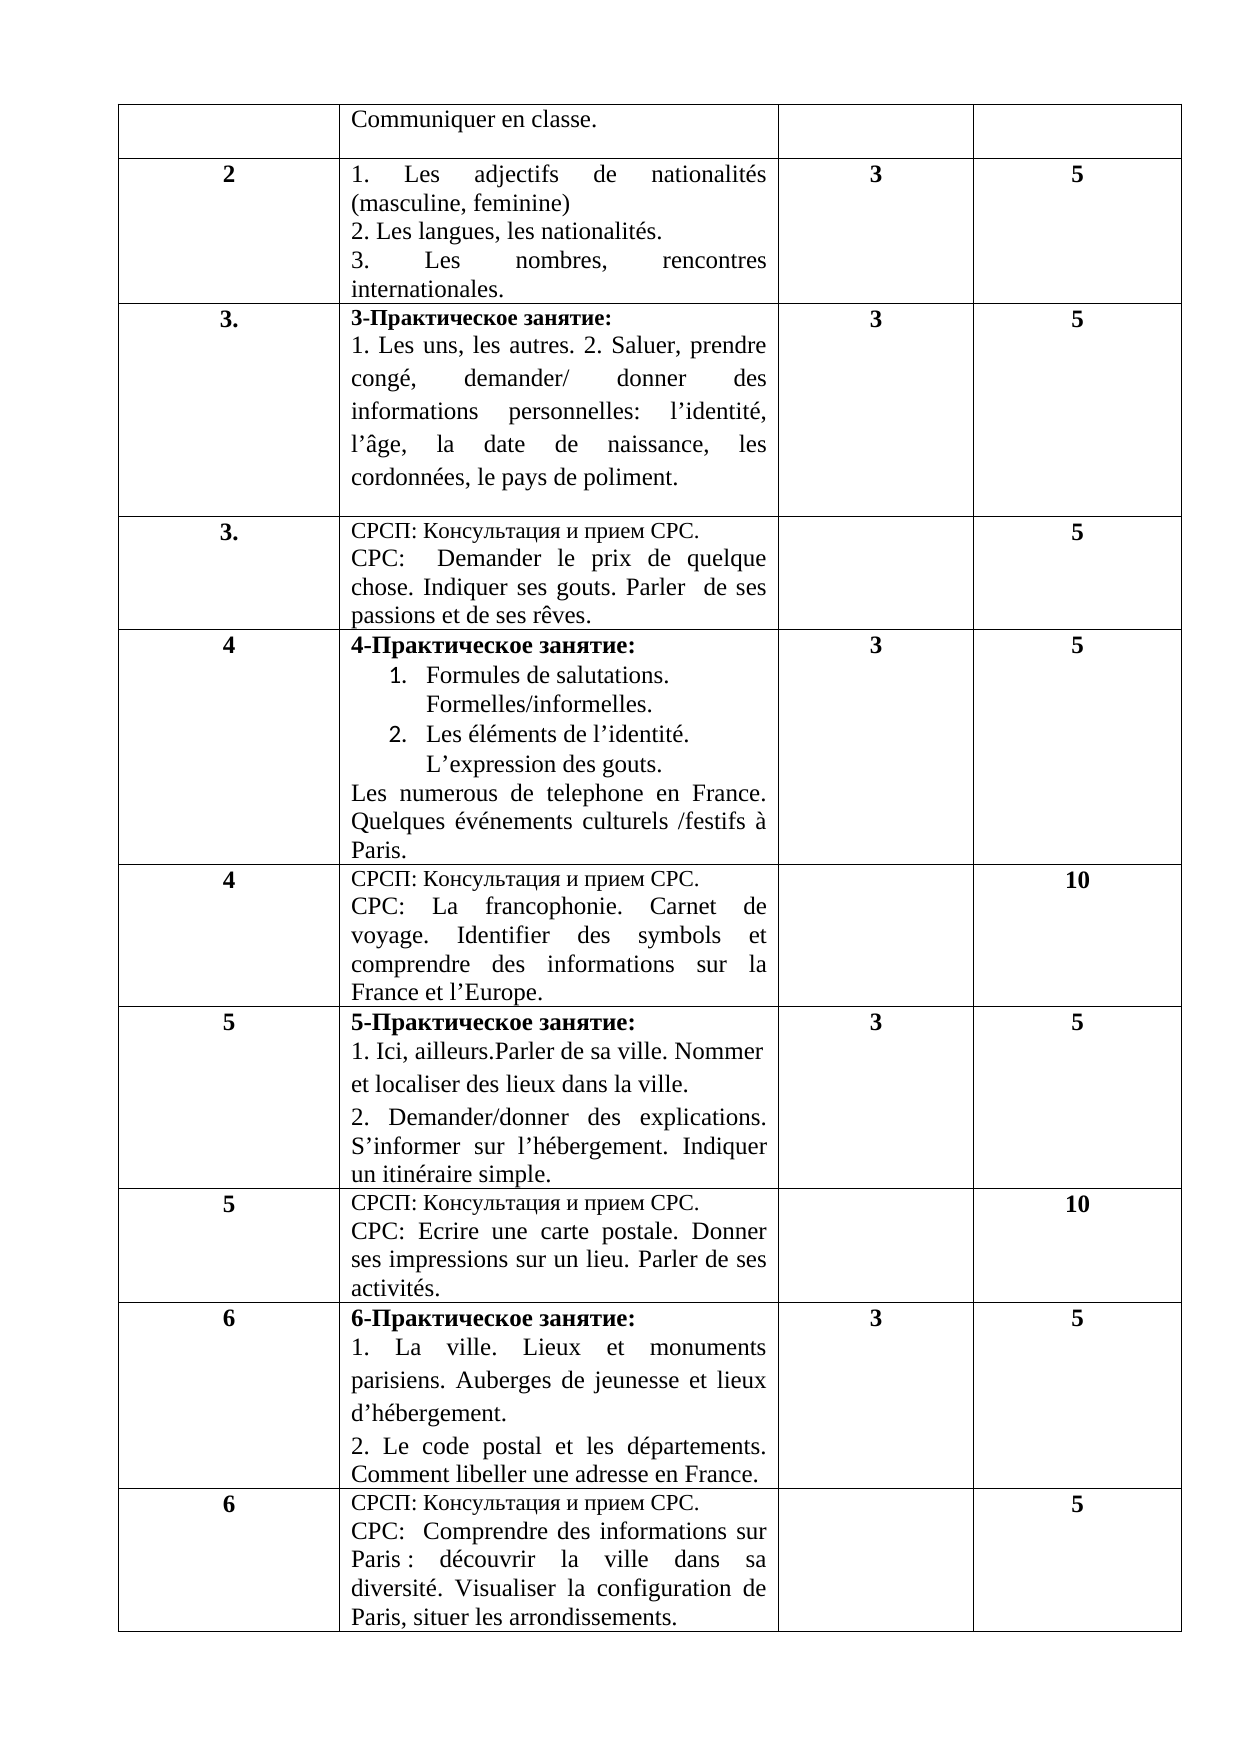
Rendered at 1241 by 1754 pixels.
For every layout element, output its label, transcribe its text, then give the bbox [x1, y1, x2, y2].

table_cell 5 [119, 1007, 339, 1188]
table_cell 6 [119, 1303, 339, 1488]
table_cell 2 [119, 159, 339, 303]
table_cell 5 [974, 517, 1181, 629]
table_cell 5-Практическое занятие: 1. Ici, ailleurs.Parler de sa ville. Nommer et localiser des lieux dans la ville. 2. Demander/donner des explications. S’informer sur l’hébergement. Indiquer un itinéraire simple. [340, 1007, 778, 1188]
table_cell 10 [974, 1189, 1181, 1302]
table_cell 10 [974, 865, 1181, 1006]
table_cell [340, 105, 778, 158]
table_cell 5 [974, 105, 1181, 158]
table_cell [779, 865, 973, 1006]
table_cell [779, 517, 973, 629]
table_cell CРСП: Консультация и прием СРС. СРС: La francophonie. Carnet de voyage. Identifier des symbols et comprendre des informations sur la France et l’Europe. [340, 865, 778, 1006]
table_cell 3-Практическое занятие: 1. Les uns, les autres. 2. Saluer, prendre congé, demander/ donner des informations personnelles: l’identité, l’âge, la date de naissance, les cordonnées, le pays de poliment. [340, 304, 778, 516]
table_cell 4-Практическое занятие: Formules de salutations. Formelles/informelles. Les éléments de l’identité. L’expression des gouts. Les numerous de telephone en France. Quelques événements culturels /festifs à Paris. [340, 630, 778, 864]
table_cell [779, 1189, 973, 1302]
table_cell 4 [119, 630, 339, 864]
table_cell 6-Практическое занятие: 1. La ville. Lieux et monuments parisiens. Auberges de jeunesse et lieux d’hébergement. 2. Le code postal et les départements. Comment libeller une adresse en France. [340, 1303, 778, 1488]
table_cell 5 [974, 159, 1181, 303]
table_cell [779, 1489, 973, 1631]
table_cell 3 [779, 630, 973, 864]
table_cell 1. Les adjectifs de nationalités (masculine, feminine) 2. Les langues, les nationalités. 3. Les nombres, rencontres internationales. [340, 159, 778, 303]
table_cell CРСП: Консультация и прием СРС. СРС: Ecrire une carte postale. Donner ses impressions sur un lieu. Parler de ses activités. [340, 1189, 778, 1302]
table_cell 3 [779, 1303, 973, 1488]
table_cell 3 [779, 105, 973, 158]
table_cell 3 [779, 1007, 973, 1188]
table_cell 3 [779, 304, 973, 516]
table_cell 5 [974, 1007, 1181, 1188]
table_cell 3. [119, 517, 339, 629]
table_cell 3 [779, 159, 973, 303]
table_cell 5 [974, 304, 1181, 516]
table_cell 5 [974, 1489, 1181, 1631]
table_cell 5 [119, 1189, 339, 1302]
table_cell 6 [119, 1489, 339, 1631]
table_cell 3. [119, 304, 339, 516]
table_cell 1 [119, 105, 339, 158]
table_cell CРСП: Консультация и прием СРС. СРС: Demander le prix de quelque chose. Indiquer ses gouts. Parler de ses passions et de ses rêves. [340, 517, 778, 629]
table_cell 4 [119, 865, 339, 1006]
table_cell CРСП: Консультация и прием СРС. СРС: Comprendre des informations sur Paris : découvrir la ville dans sa diversité. Visualiser la configuration de Paris, situer les arrondissements. [340, 1489, 778, 1631]
table_cell 5 [974, 1303, 1181, 1488]
table_cell 5 [974, 630, 1181, 864]
